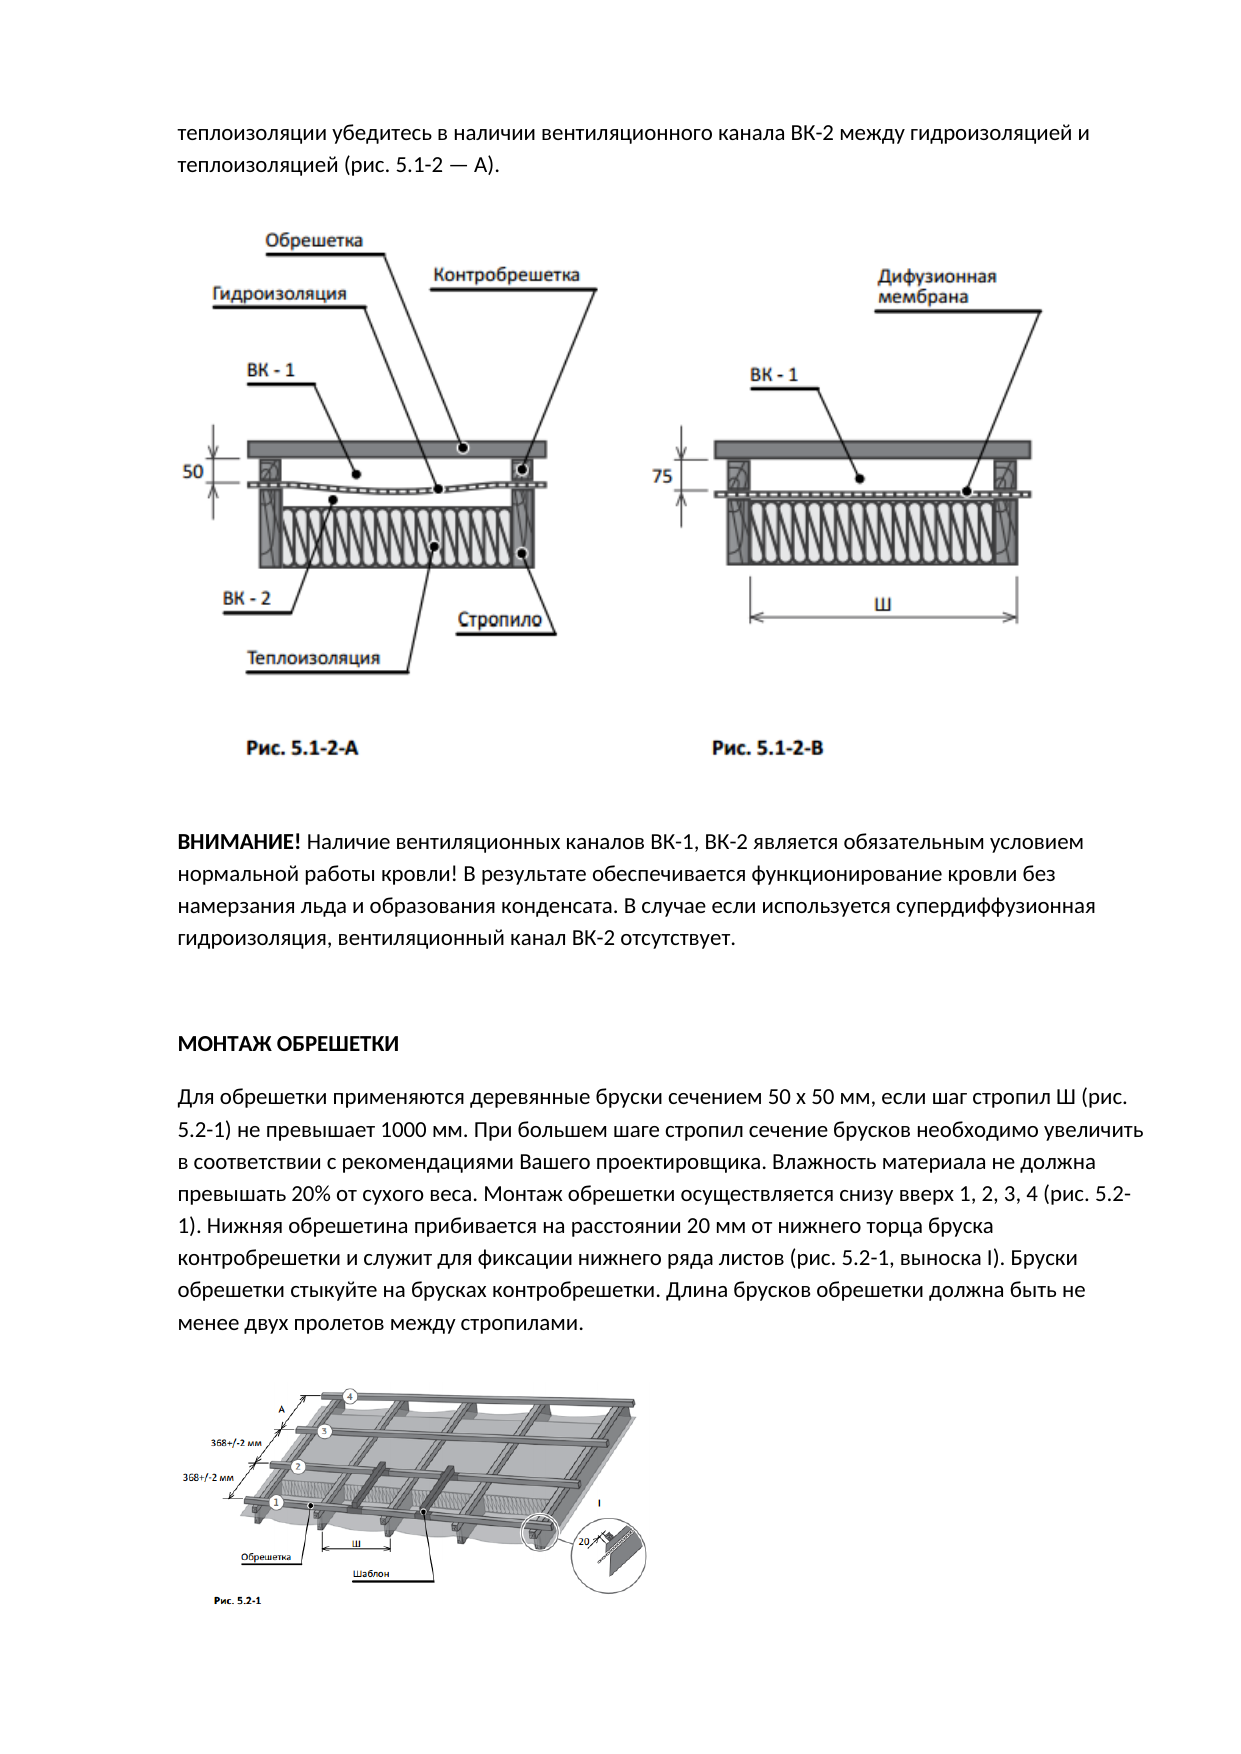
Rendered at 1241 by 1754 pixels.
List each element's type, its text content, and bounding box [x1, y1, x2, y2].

picture [177, 203, 1086, 802]
text ВНИМАНИЕ! Наличие вентиляционных каналов ВК-1, ВК-2 является обязательным условием нормальной работы кровли! В результате обеспечивается функционирование кровли без намерзания льда и образования конденсата. В случае если используется супердиффузионная гидроизоляция, вентиляционный канал ВК-2 отсутствует. [177, 827, 1152, 951]
picture [177, 1360, 670, 1616]
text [177, 118, 1152, 178]
text Для обрешетки применяются деревянные бруски сечением 50 x 50 мм, если шаг стропил Ш (рис. 5.2-1) не превышает 1000 мм. При большем шаге стропил сечение брусков необходимо увеличить в соответствии с рекомендациями Вашего проектировщика. Влажность материала не должна превышать 20% от сухого веса. Монтаж обрешетки осуществляется снизу вверх 1, 2, 3, 4 (рис. 5.2-1). Нижняя обрешетина прибивается на расстоянии 20 мм от нижнего торца бруска контробрешетки и служит для фиксации нижнего ряда листов (рис. 5.2-1, выноска I). Бруски обрешетки стыкуйте на брусках контробрешетки. Длина брусков обрешетки должна быть не менее двух пролетов между стропилами. [177, 1082, 1152, 1336]
text МОНТАЖ ОБРЕШЕТКИ [177, 1029, 1152, 1057]
